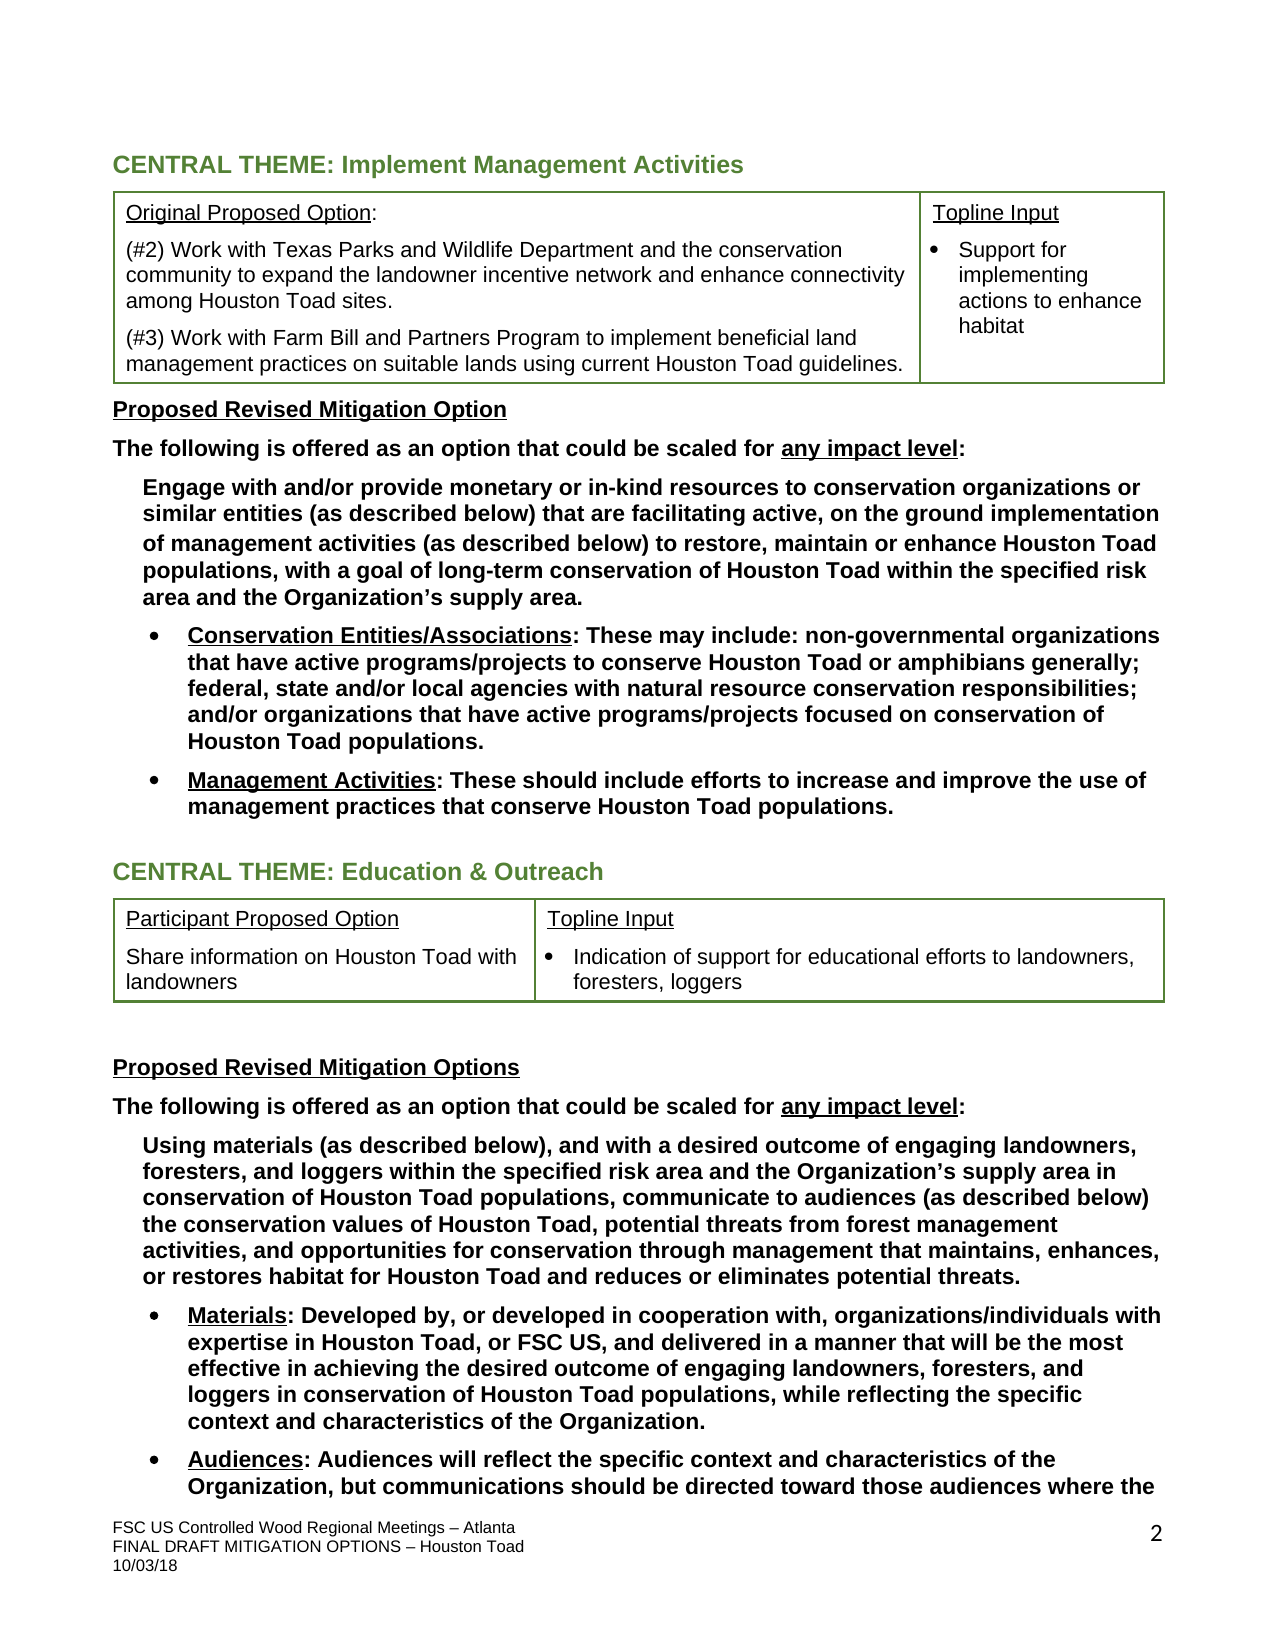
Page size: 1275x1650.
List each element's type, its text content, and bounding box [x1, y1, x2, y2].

text Using materials (as described below), and with a desired outcome of engaging landowners, foresters, and loggers within the specified risk area and the Organization’s supply area in conservation of Houston Toad populations, communicate to audiences (as described below) the conservation values of Houston Toad, potential threats from forest management activities, and opportunities for conservation through management that maintains, enhances, or restores habitat for Houston Toad and reduces or eliminates potential threats. [142, 1132, 1162, 1290]
text The following is offered as an option that could be scaled for any impact level: [112, 1093, 1162, 1119]
table_header Topline Input Support for implementing actions to enhance habitat [921, 193, 1163, 382]
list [150, 1446, 1162, 1499]
list Conservation Entities/Associations: These may include: non-governmental organizations that have active programs/projects to conserve Houston Toad or amphibians generally; federal, state and/or local agencies with natural resource conservation responsibilities; and/or organizations that have active programs/projects focused on conservation of Houston Toad populations. [150, 622, 1162, 754]
table_header Participant Proposed Option Share information on Houston Toad with landowners [115, 900, 534, 1000]
table_header Topline Input Indication of support for educational efforts to landowners, foresters, loggers [536, 900, 1163, 1000]
list Management Activities: These should include efforts to increase and improve the use of management practices that conserve Houston Toad populations. [150, 767, 1162, 819]
text Engage with and/or provide monetary or in-kind resources to conservation organizations or similar entities (as described below) that are facilitating active, on the ground implementation of management activities (as described below) to restore, maintain or enhance Houston Toad populations, with a goal of long-term conservation of Houston Toad within the specified risk area and the Organization’s supply area. [142, 474, 1162, 610]
text Proposed Revised Mitigation Option [112, 396, 1162, 423]
text CENTRAL THEME: Implement Management Activities [112, 150, 1162, 179]
text The following is offered as an option that could be scaled for any impact level: [112, 435, 1162, 461]
list Materials: Developed by, or developed in cooperation with, organizations/individuals with expertise in Houston Toad, or FSC US, and delivered in a manner that will be the most effective in achieving the desired outcome of engaging landowners, foresters, and loggers in conservation of Houston Toad populations, while reflecting the specific context and characteristics of the Organization. [150, 1302, 1162, 1434]
text Proposed Revised Mitigation Options [112, 1054, 1162, 1080]
table_header Original Proposed Option: (#2) Work with Texas Parks and Wildlife Department and the conservation community to expand the landowner incentive network and enhance connectivity among Houston Toad sites. (#3) Work with Farm Bill and Partners Program to implement beneficial land management practices on suitable lands using current Houston Toad guidelines. [115, 193, 919, 382]
text CENTRAL THEME: Education & Outreach [112, 857, 1162, 886]
